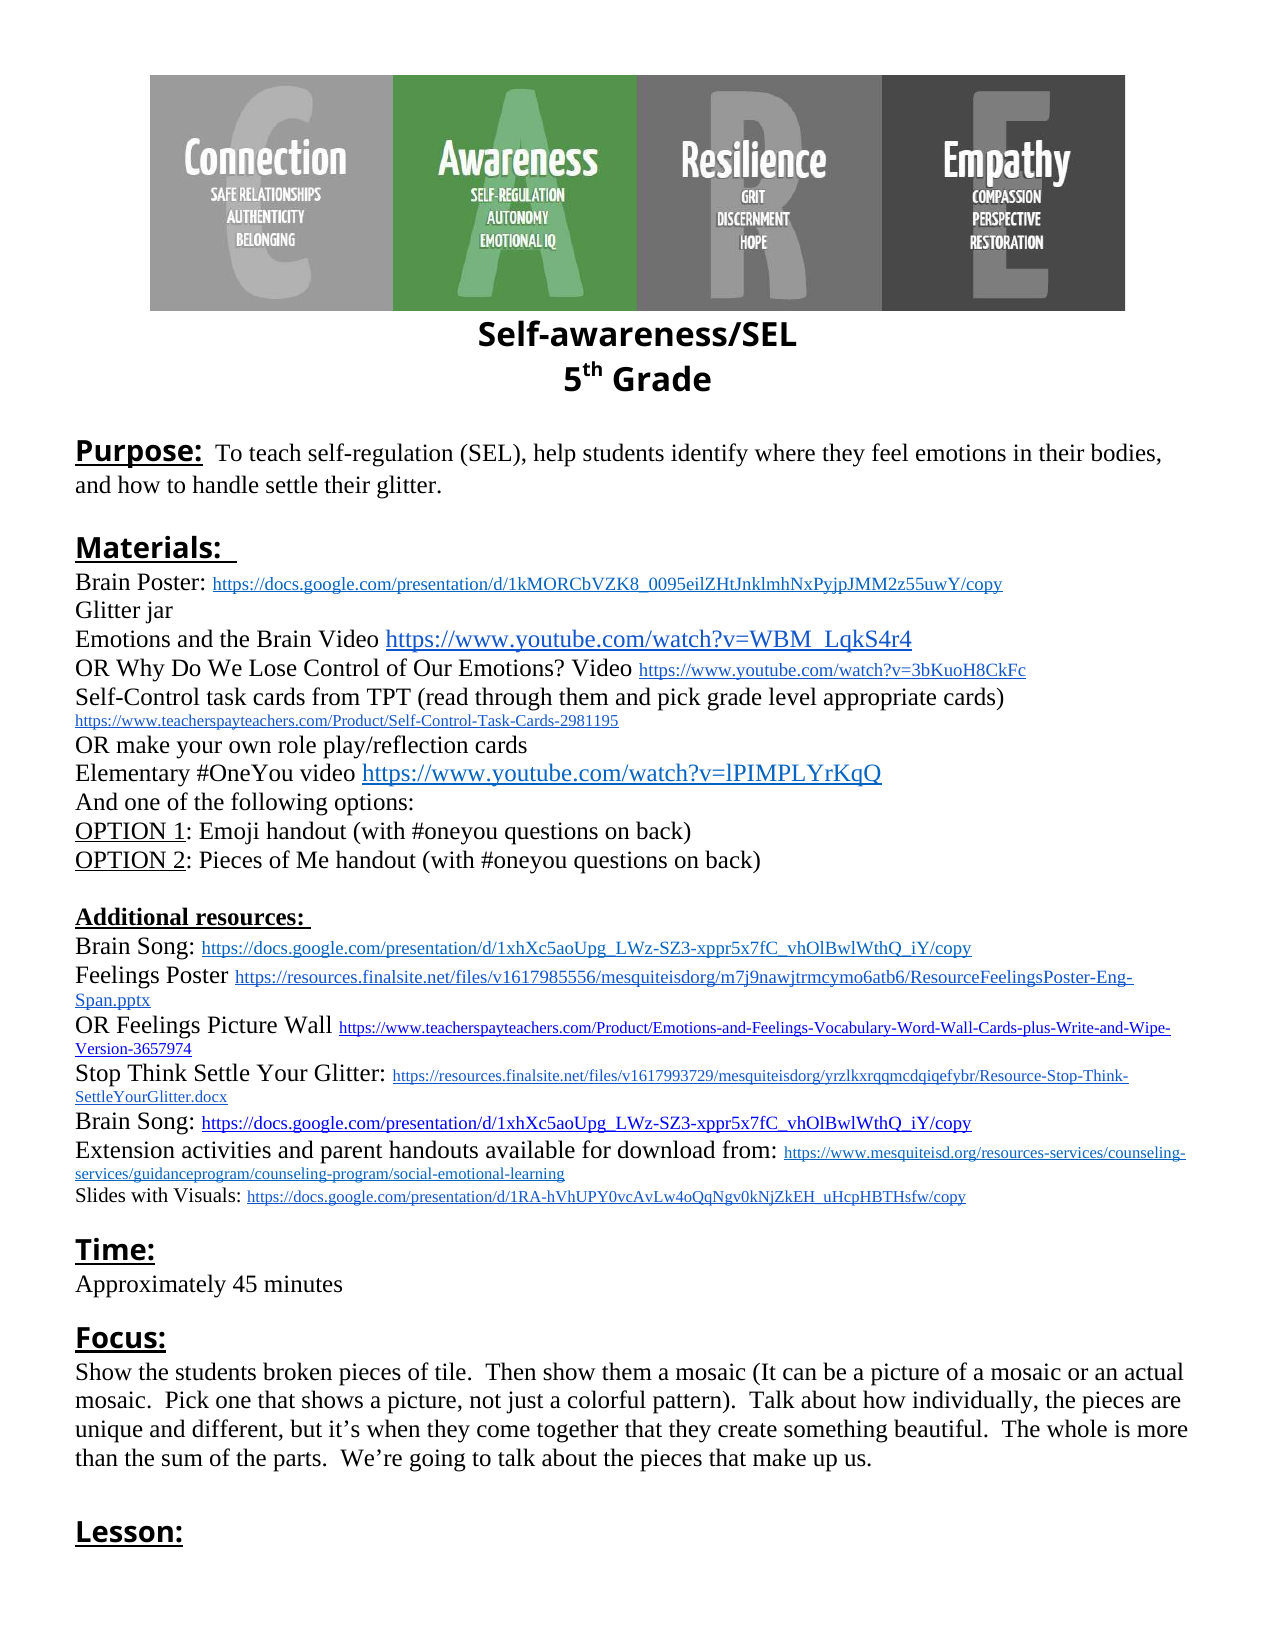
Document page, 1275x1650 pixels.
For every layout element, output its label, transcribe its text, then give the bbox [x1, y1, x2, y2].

title Self-awareness/SEL [75, 310, 1200, 356]
text OR Feelings Picture Wall https://www.teacherspayteachers.com/Product/Emotions-and-Feelings-Vocabulary-Word-Wall-Cards-plus-Write-and-Wipe-Version-3657974 [75, 1010, 1200, 1058]
text Feelings Poster https://resources.finalsite.net/files/v1617985556/mesquiteisdorg/m7j9nawjtrmcymo6atb6/ResourceFeelingsPoster-Eng-Span.pptx [75, 960, 1200, 1010]
text Elementary #OneYou video https://www.youtube.com/watch?v=lPIMPLYrKqQ [75, 758, 1200, 787]
text Purpose: To teach self-regulation (SEL), help students identify where they feel emotions in their bodies, and how to handle settle their glitter. [75, 430, 1200, 498]
text Materials: [75, 527, 1200, 567]
text OPTION 2: Pieces of Me handout (with #oneyou questions on back) [75, 845, 1200, 873]
text Stop Think Settle Your Glitter: https://resources.finalsite.net/files/v1617993729/mesquiteisdorg/yrzlkxrqqmcdqiqefybr/Resource-Stop-Think-SettleYourGlitter.docx [75, 1058, 1200, 1106]
text Brain Song: https://docs.google.com/presentation/d/1xhXc5aoUpg_LWz-SZ3-xppr5x7fC_vhOlBwlWthQ_iY/copy [75, 1106, 1200, 1135]
text https://www.teacherspayteachers.com/Product/Self-Control-Task-Cards-2981195 [75, 711, 1200, 730]
text Slides with Visuals: https://docs.google.com/presentation/d/1RA-hVhUPY0vcAvLw4oQqNgv0kNjZkEH_uHcpHBTHsfw/copy [75, 1183, 1200, 1207]
text Focus: [75, 1317, 1200, 1357]
text Self-Control task cards from TPT (read through them and pick grade level appropriate cards) [75, 682, 1200, 711]
picture [150, 75, 1125, 311]
text Brain Poster: https://docs.google.com/presentation/d/1kMORCbVZK8_0095eilZHtJnklmhNxPyjpJMM2z55uwY/copy [75, 567, 1200, 596]
text Time: [75, 1229, 1200, 1269]
text Lesson: [75, 1511, 1200, 1551]
text Show the students broken pieces of tile. Then show them a mosaic (It can be a picture of a mosaic or an actual mosaic. Pick one that shows a picture, not just a colorful pattern). Talk about how individually, the pieces are unique and different, but it’s when they come together that they create something beautiful. The whole is more than the sum of the parts. We’re going to talk about the pieces that make up us. [75, 1357, 1200, 1472]
text OPTION 1: Emoji handout (with #oneyou questions on back) [75, 816, 1200, 845]
text Extension activities and parent handouts available for download from: https://www.mesquiteisd.org/resources-services/counseling-services/guidanceprogram/counseling-program/social-emotional-learning [75, 1135, 1200, 1183]
text Emotions and the Brain Video https://www.youtube.com/watch?v=WBM_LqkS4r4 [75, 624, 1200, 653]
text Additional resources: [75, 902, 1200, 931]
text OR make your own role play/reflection cards [75, 730, 1200, 758]
text OR Why Do We Lose Control of Our Emotions? Video https://www.youtube.com/watch?v=3bKuoH8CkFc [75, 653, 1200, 682]
text Glitter jar [75, 596, 1200, 624]
text Brain Song: https://docs.google.com/presentation/d/1xhXc5aoUpg_LWz-SZ3-xppr5x7fC_vhOlBwlWthQ_iY/copy [75, 931, 1200, 960]
title 5th Grade [75, 356, 1200, 401]
text Approximately 45 minutes [75, 1269, 1200, 1298]
text And one of the following options: [75, 787, 1200, 816]
